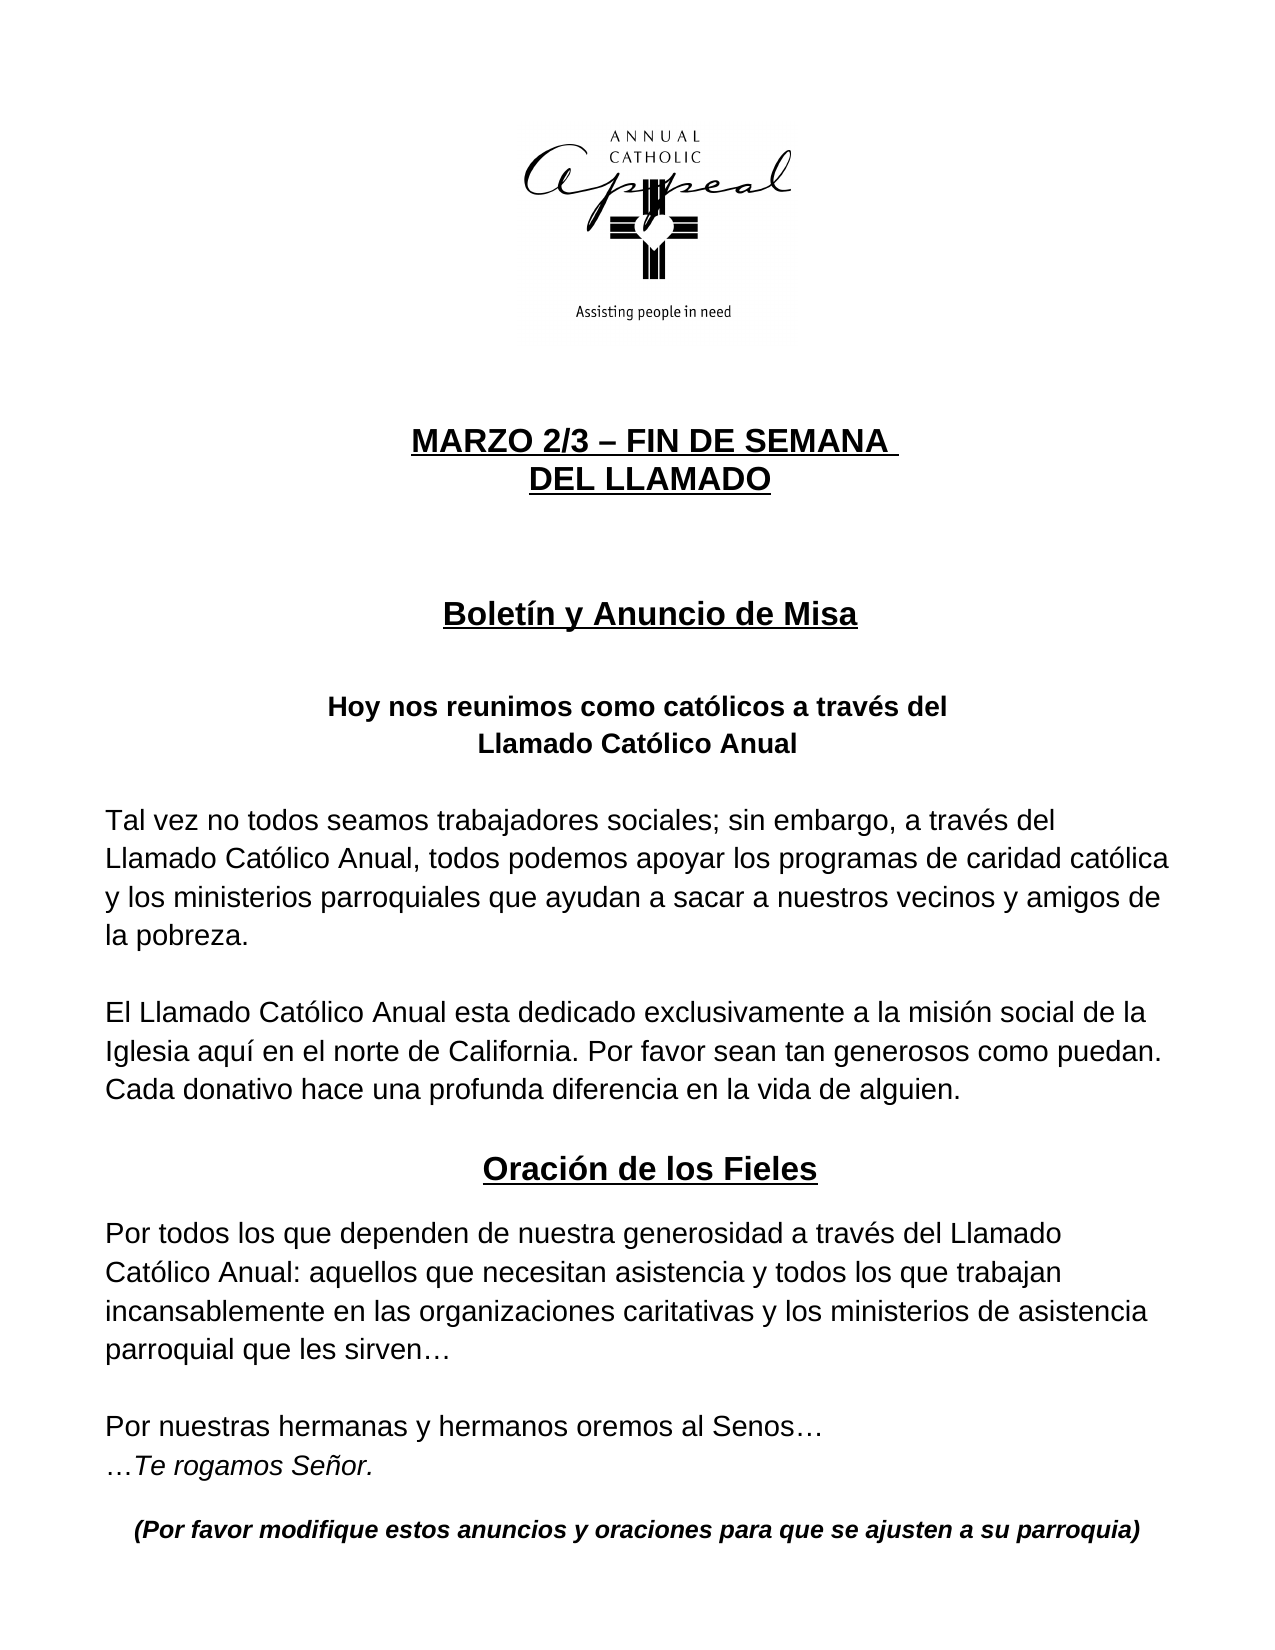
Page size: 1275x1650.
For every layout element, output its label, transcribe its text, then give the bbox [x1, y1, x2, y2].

text …Te rogamos Señor. [105, 1448, 1170, 1481]
text Hoy nos reunimos como católicos a través del [105, 690, 1170, 722]
text MARZO 2/3 – FIN DE SEMANA [130, 421, 1170, 459]
text DEL LLAMADO [130, 459, 1170, 498]
text Por todos los que dependen de nuestra generosidad a través del Llamado Católico Anual: aquellos que necesitan asistencia y todos los que trabajan incansablemente en las organizaciones caritativas y los ministerios de asistencia parroquial que les sirven… [105, 1217, 1170, 1366]
picture [517, 121, 799, 346]
text Tal vez no todos seamos trabajadores sociales; sin embargo, a través del Llamado Católico Anual, todos podemos apoyar los programas de caridad católica y los ministerios parroquiales que ayudan a sacar a nuestros vecinos y amigos de la pobreza. [105, 803, 1170, 952]
text Llamado Católico Anual [105, 727, 1170, 759]
text (Por favor modifique estos anuncios y oraciones para que se ajusten a su parroquia) [105, 1515, 1170, 1544]
text Oración de los Fieles [130, 1149, 1170, 1188]
text El Llamado Católico Anual esta dedicado exclusivamente a la misión social de la Iglesia aquí en el norte de California. Por favor sean tan generosos como puedan. Cada donativo hace una profunda diferencia en la vida de alguien. [105, 995, 1170, 1106]
text Boletín y Anuncio de Misa [130, 594, 1170, 632]
text Por nuestras hermanas y hermanos oremos al Senos… [105, 1409, 1170, 1443]
